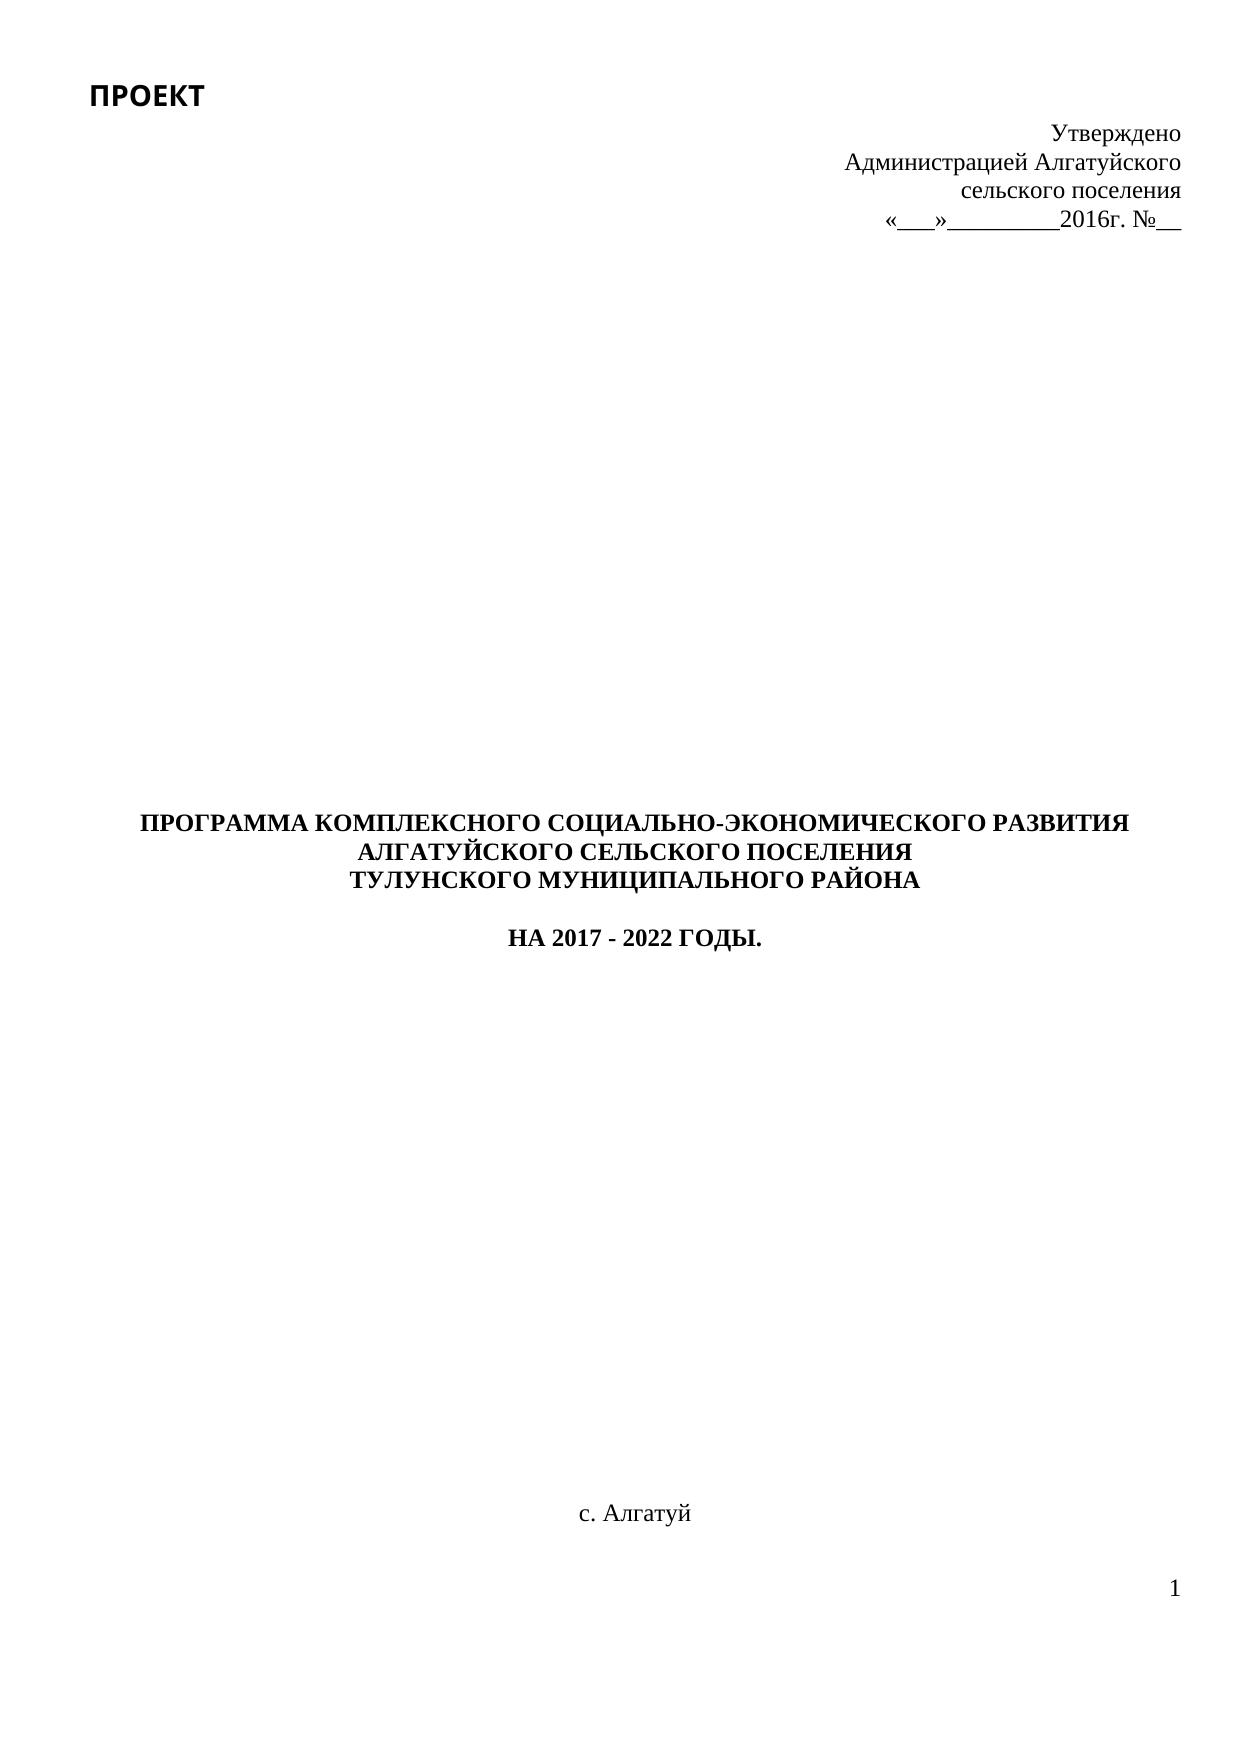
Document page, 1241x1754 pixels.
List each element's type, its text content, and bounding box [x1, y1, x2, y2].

text «___»_________2016г. №__ [89, 204, 1181, 233]
text с. Алгатуй [89, 1498, 1181, 1527]
text Администрацией Алгатуйского [89, 147, 1181, 176]
text ПРОГРАММА КОМПЛЕКСНОГО СОЦИАЛЬНО-ЭКОНОМИЧЕСКОГО РАЗВИТИЯ АЛГАТУЙСКОГО СЕЛЬСКОГО ПОСЕЛЕНИЯ [89, 808, 1181, 866]
text Утверждено [89, 118, 1181, 147]
text сельского поселения [89, 176, 1181, 204]
text ТУЛУНСКОГО МУНИЦИПАЛЬНОГО РАЙОНА [89, 866, 1181, 894]
text НА 2017 - 2022 ГОДЫ. [89, 923, 1181, 952]
